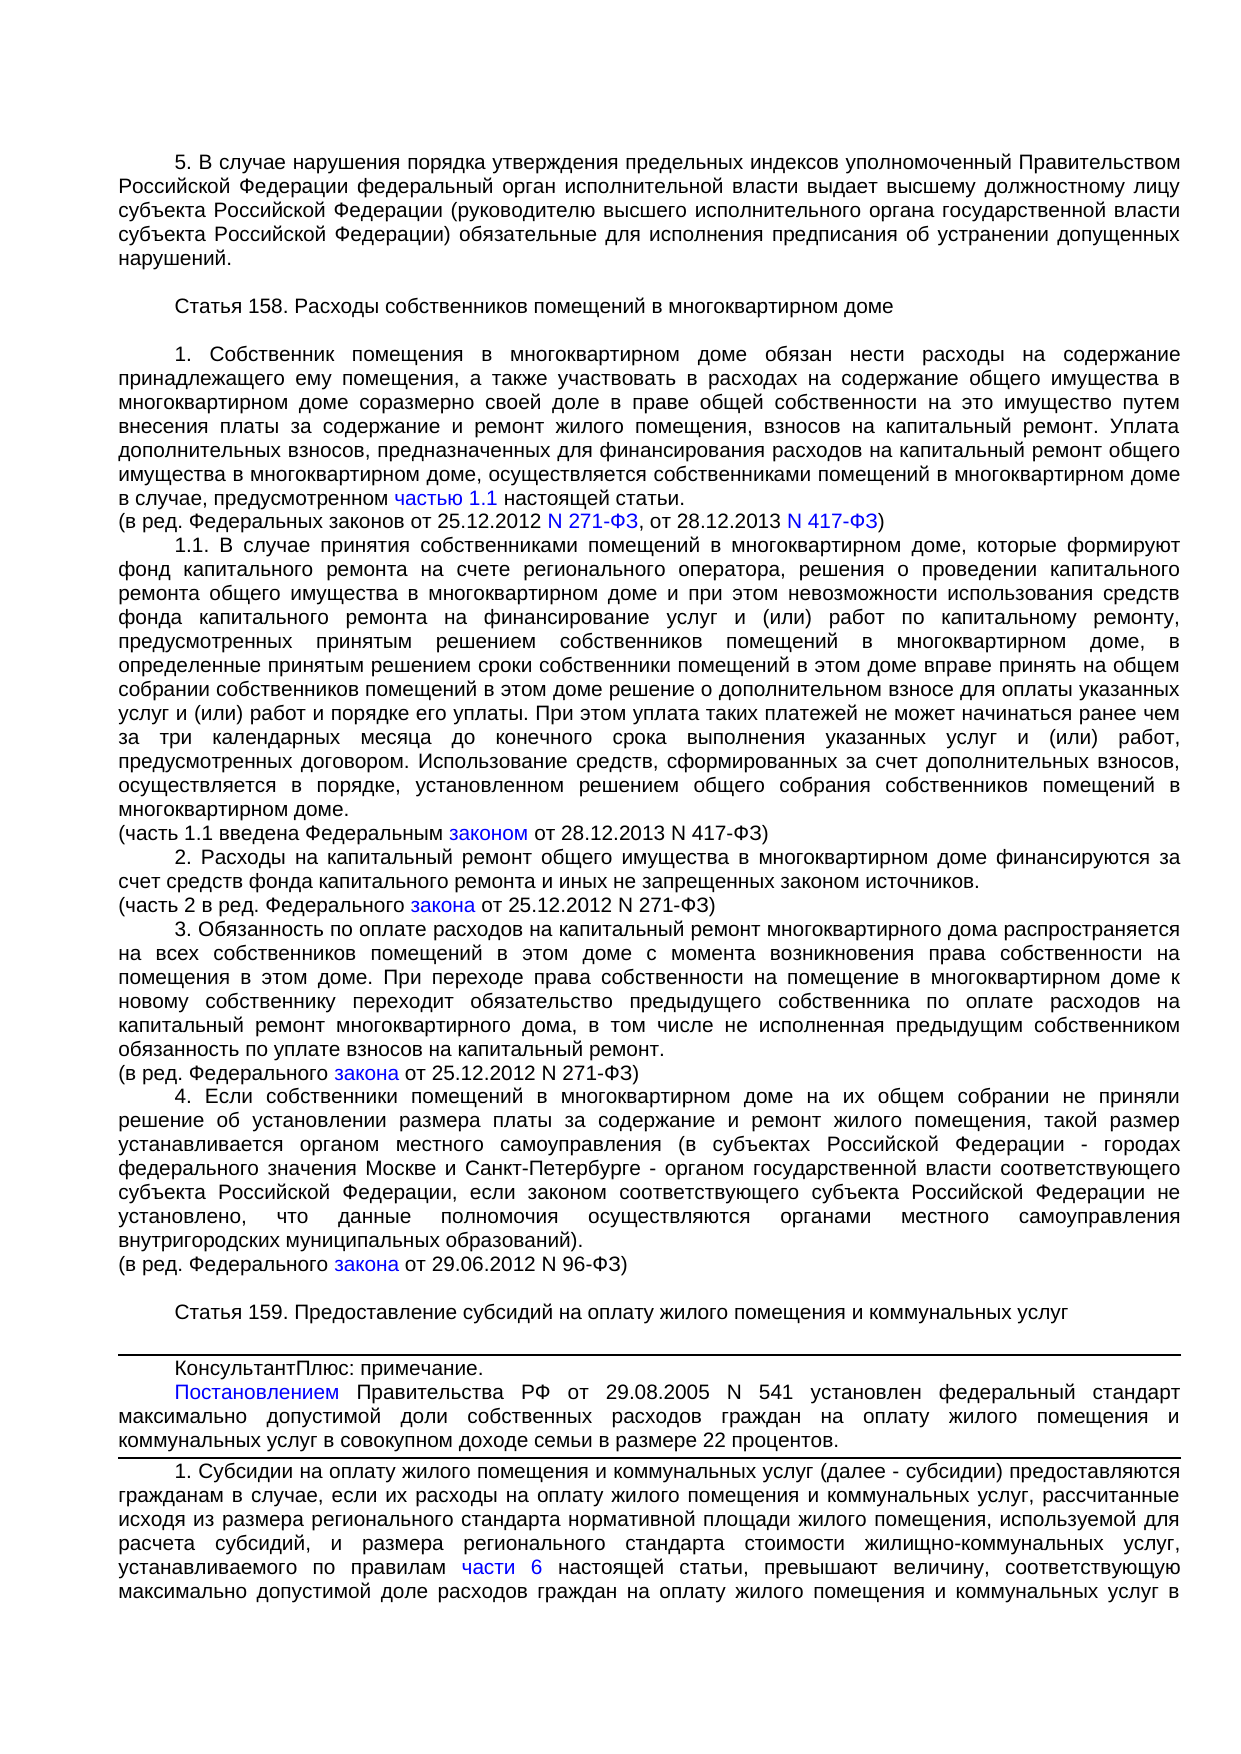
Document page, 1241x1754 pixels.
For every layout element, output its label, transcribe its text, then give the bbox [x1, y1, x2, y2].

text 5. В случае нарушения порядка утверждения предельных индексов уполномоченный Правительством Российской Федерации федеральный орган исполнительной власти выдает высшему должностному лицу субъекта Российской Федерации (руководителю высшего исполнительного органа государственной власти субъекта Российской Федерации) обязательные для исполнения предписания об устранении допущенных нарушений. [118, 150, 1181, 270]
text КонсультантПлюс: примечание. [118, 1356, 1181, 1379]
text (часть 1.1 введена Федеральным законом от 28.12.2013 N 417-ФЗ) [118, 821, 1181, 845]
text 2. Расходы на капитальный ремонт общего имущества в многоквартирном доме финансируются за счет средств фонда капитального ремонта и иных не запрещенных законом источников. [118, 845, 1181, 893]
text (в ред. Федерального закона от 29.06.2012 N 96-ФЗ) [118, 1252, 1181, 1276]
text (в ред. Федеральных законов от 25.12.2012 N 271-ФЗ, от 28.12.2013 N 417-ФЗ) [118, 509, 1181, 533]
text 4. Если собственники помещений в многоквартирном доме на их общем собрании не приняли решение об установлении размера платы за содержание и ремонт жилого помещения, такой размер устанавливается органом местного самоуправления (в субъектах Российской Федерации - городах федерального значения Москве и Санкт-Петербурге - органом государственной власти соответствующего субъекта Российской Федерации, если законом соответствующего субъекта Российской Федерации не установлено, что данные полномочия осуществляются органами местного самоуправления внутригородских муниципальных образований). [118, 1084, 1181, 1252]
text 3. Обязанность по оплате расходов на капитальный ремонт многоквартирного дома распространяется на всех собственников помещений в этом доме с момента возникновения права собственности на помещения в этом доме. При переходе права собственности на помещение в многоквартирном доме к новому собственнику переходит обязательство предыдущего собственника по оплате расходов на капитальный ремонт многоквартирного дома, в том числе не исполненная предыдущим собственником обязанность по уплате взносов на капитальный ремонт. [118, 917, 1181, 1060]
text Постановлением Правительства РФ от 29.08.2005 N 541 установлен федеральный стандарт максимально допустимой доли собственных расходов граждан на оплату жилого помещения и коммунальных услуг в совокупном доходе семьи в размере 22 процентов. [118, 1379, 1181, 1451]
text Статья 159. Предоставление субсидий на оплату жилого помещения и коммунальных услуг [118, 1300, 1181, 1324]
text (часть 2 в ред. Федерального закона от 25.12.2012 N 271-ФЗ) [118, 893, 1181, 917]
text (в ред. Федерального закона от 25.12.2012 N 271-ФЗ) [118, 1060, 1181, 1084]
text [118, 1459, 1181, 1603]
text 1.1. В случае принятия собственниками помещений в многоквартирном доме, которые формируют фонд капитального ремонта на счете регионального оператора, решения о проведении капитального ремонта общего имущества в многоквартирном доме и при этом невозможности использования средств фонда капитального ремонта на финансирование услуг и (или) работ по капитальному ремонту, предусмотренных принятым решением собственников помещений в многоквартирном доме, в определенные принятым решением сроки собственники помещений в этом доме вправе принять на общем собрании собственников помещений в этом доме решение о дополнительном взносе для оплаты указанных услуг и (или) работ и порядке его уплаты. При этом уплата таких платежей не может начинаться ранее чем за три календарных месяца до конечного срока выполнения указанных услуг и (или) работ, предусмотренных договором. Использование средств, сформированных за счет дополнительных взносов, осуществляется в порядке, установленном решением общего собрания собственников помещений в многоквартирном доме. [118, 533, 1181, 821]
text Статья 158. Расходы собственников помещений в многоквартирном доме [118, 294, 1181, 318]
text 1. Собственник помещения в многоквартирном доме обязан нести расходы на содержание принадлежащего ему помещения, а также участвовать в расходах на содержание общего имущества в многоквартирном доме соразмерно своей доле в праве общей собственности на это имущество путем внесения платы за содержание и ремонт жилого помещения, взносов на капитальный ремонт. Уплата дополнительных взносов, предназначенных для финансирования расходов на капитальный ремонт общего имущества в многоквартирном доме, осуществляется собственниками помещений в многоквартирном доме в случае, предусмотренном частью 1.1 настоящей статьи. [118, 342, 1181, 509]
